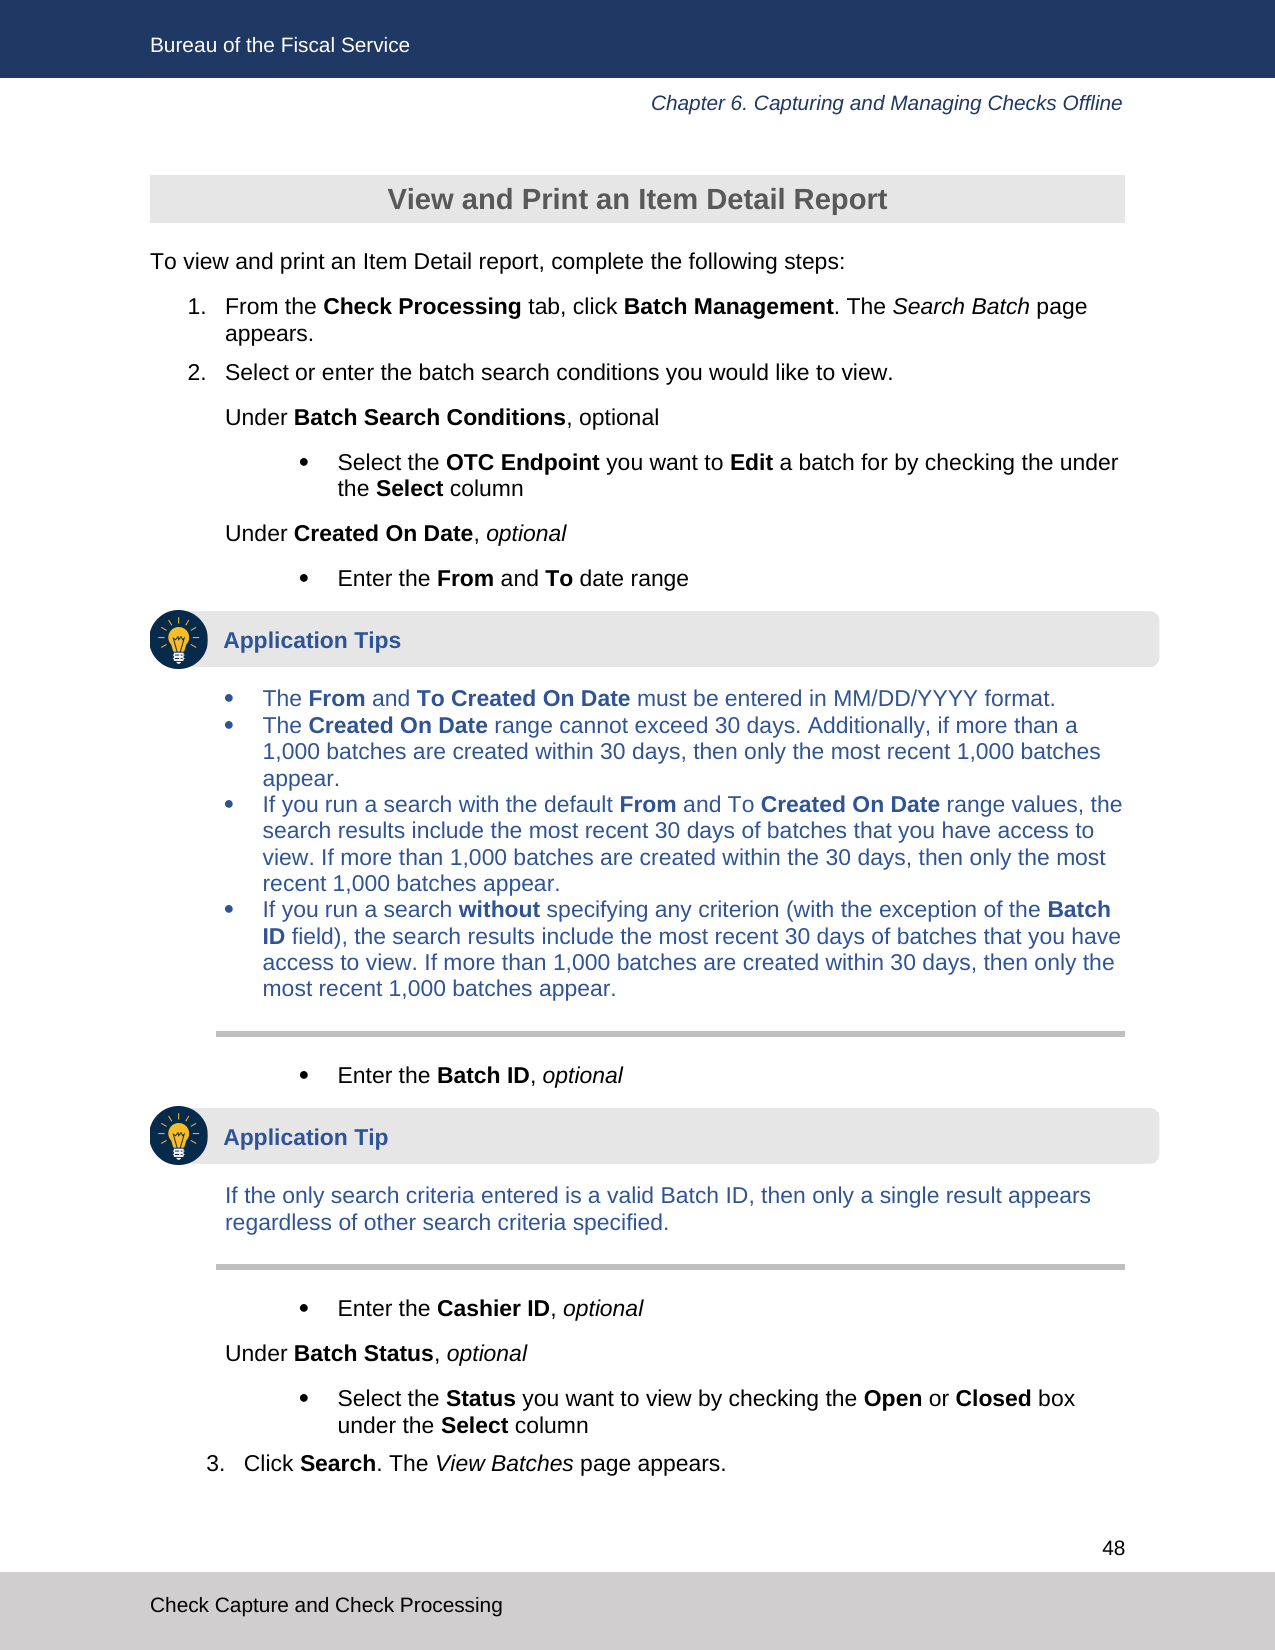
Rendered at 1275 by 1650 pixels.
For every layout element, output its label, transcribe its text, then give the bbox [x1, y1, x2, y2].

list Click Search. The View Batches page appears. [206, 1450, 1125, 1477]
list From the Check Processing tab, click Batch Management. The Search Batch page appears. [187, 293, 1125, 346]
list Select the OTC Endpoint you want to Edit a batch for by checking the under the Select column [300, 449, 1125, 501]
text View and Print an Item Detail Report [150, 176, 1125, 222]
text The Created On Date range cannot exceed 30 days. Additionally, if more than a 1,000 batches are created within 30 days, then only the most recent 1,000 batches appear. [225, 712, 1125, 791]
text Under Batch Status, optional [225, 1340, 1125, 1366]
text If the only search criteria entered is a valid Batch ID, then only a single result appears regardless of other search criteria specified. [225, 1182, 1125, 1235]
text To view and print an Item Detail report, complete the following steps: [150, 248, 1125, 274]
list Enter the From and To date range [300, 565, 1125, 592]
text Under Created On Date, optional [225, 520, 1125, 546]
text The From and To Created On Date must be entered in MM/DD/YYYY format. [225, 685, 1125, 712]
text If you run a search with the default From and To Created On Date range values, the search results include the most recent 30 days of batches that you have access to view. If more than 1,000 batches are created within the 30 days, then only the most recent 1,000 batches appear. [225, 791, 1125, 896]
list Select the Status you want to view by checking the Open or Closed box under the Select column [300, 1385, 1125, 1438]
text If you run a search without specifying any criterion (with the exception of the Batch ID field), the search results include the most recent 30 days of batches that you have access to view. If more than 1,000 batches are created within 30 days, then only the most recent 1,000 batches appear. [225, 896, 1125, 1002]
list Enter the Cashier ID, optional [300, 1295, 1125, 1321]
text Under Batch Search Conditions, optional [225, 403, 1125, 430]
list Select or enter the batch search conditions you would like to view. [187, 358, 1125, 385]
list Enter the Batch ID, optional [300, 1062, 1125, 1088]
